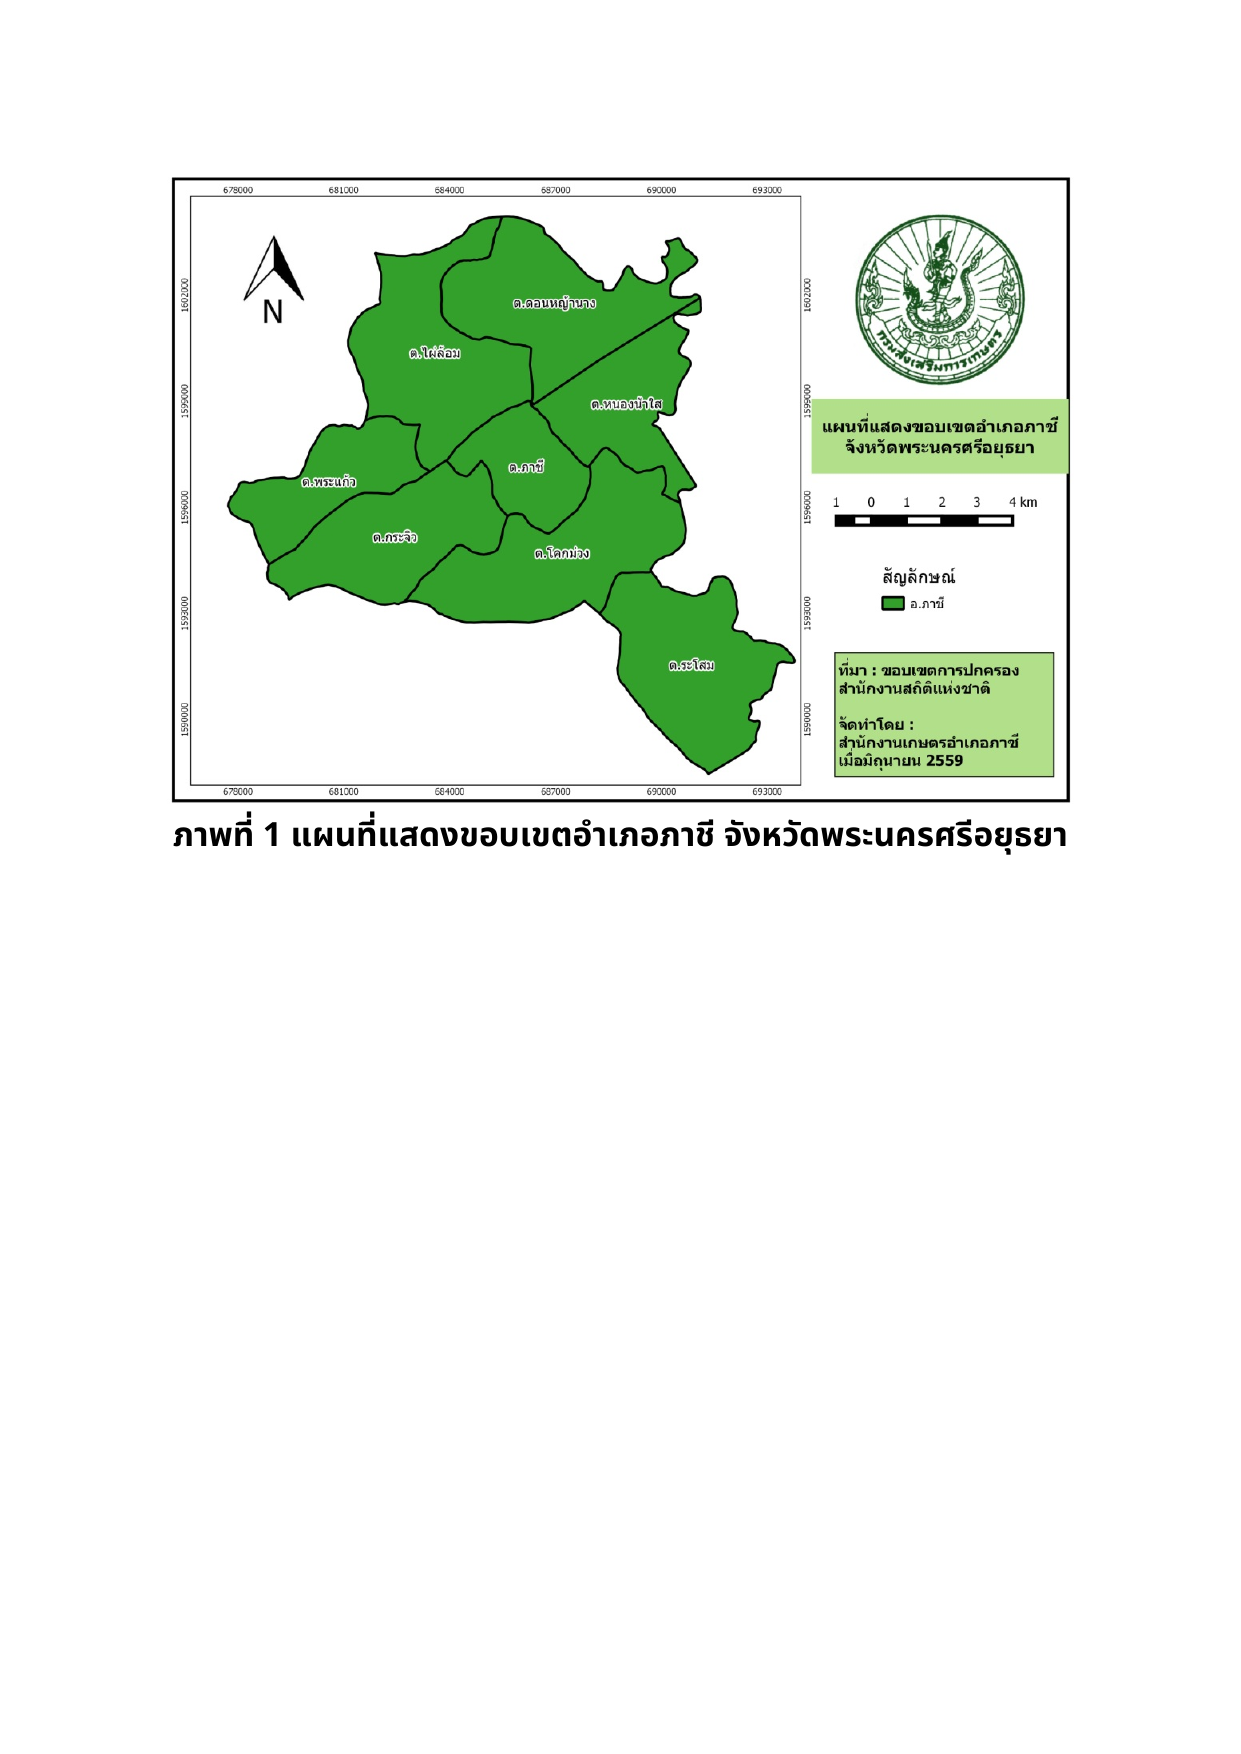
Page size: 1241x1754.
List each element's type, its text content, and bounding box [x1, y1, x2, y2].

text ภาพที่ 1 แผนที่แสดงขอบเขตอำเภอภาชี จังหวัดพระนครศรีอยุธยา [150, 811, 1090, 861]
picture [166, 164, 1074, 807]
